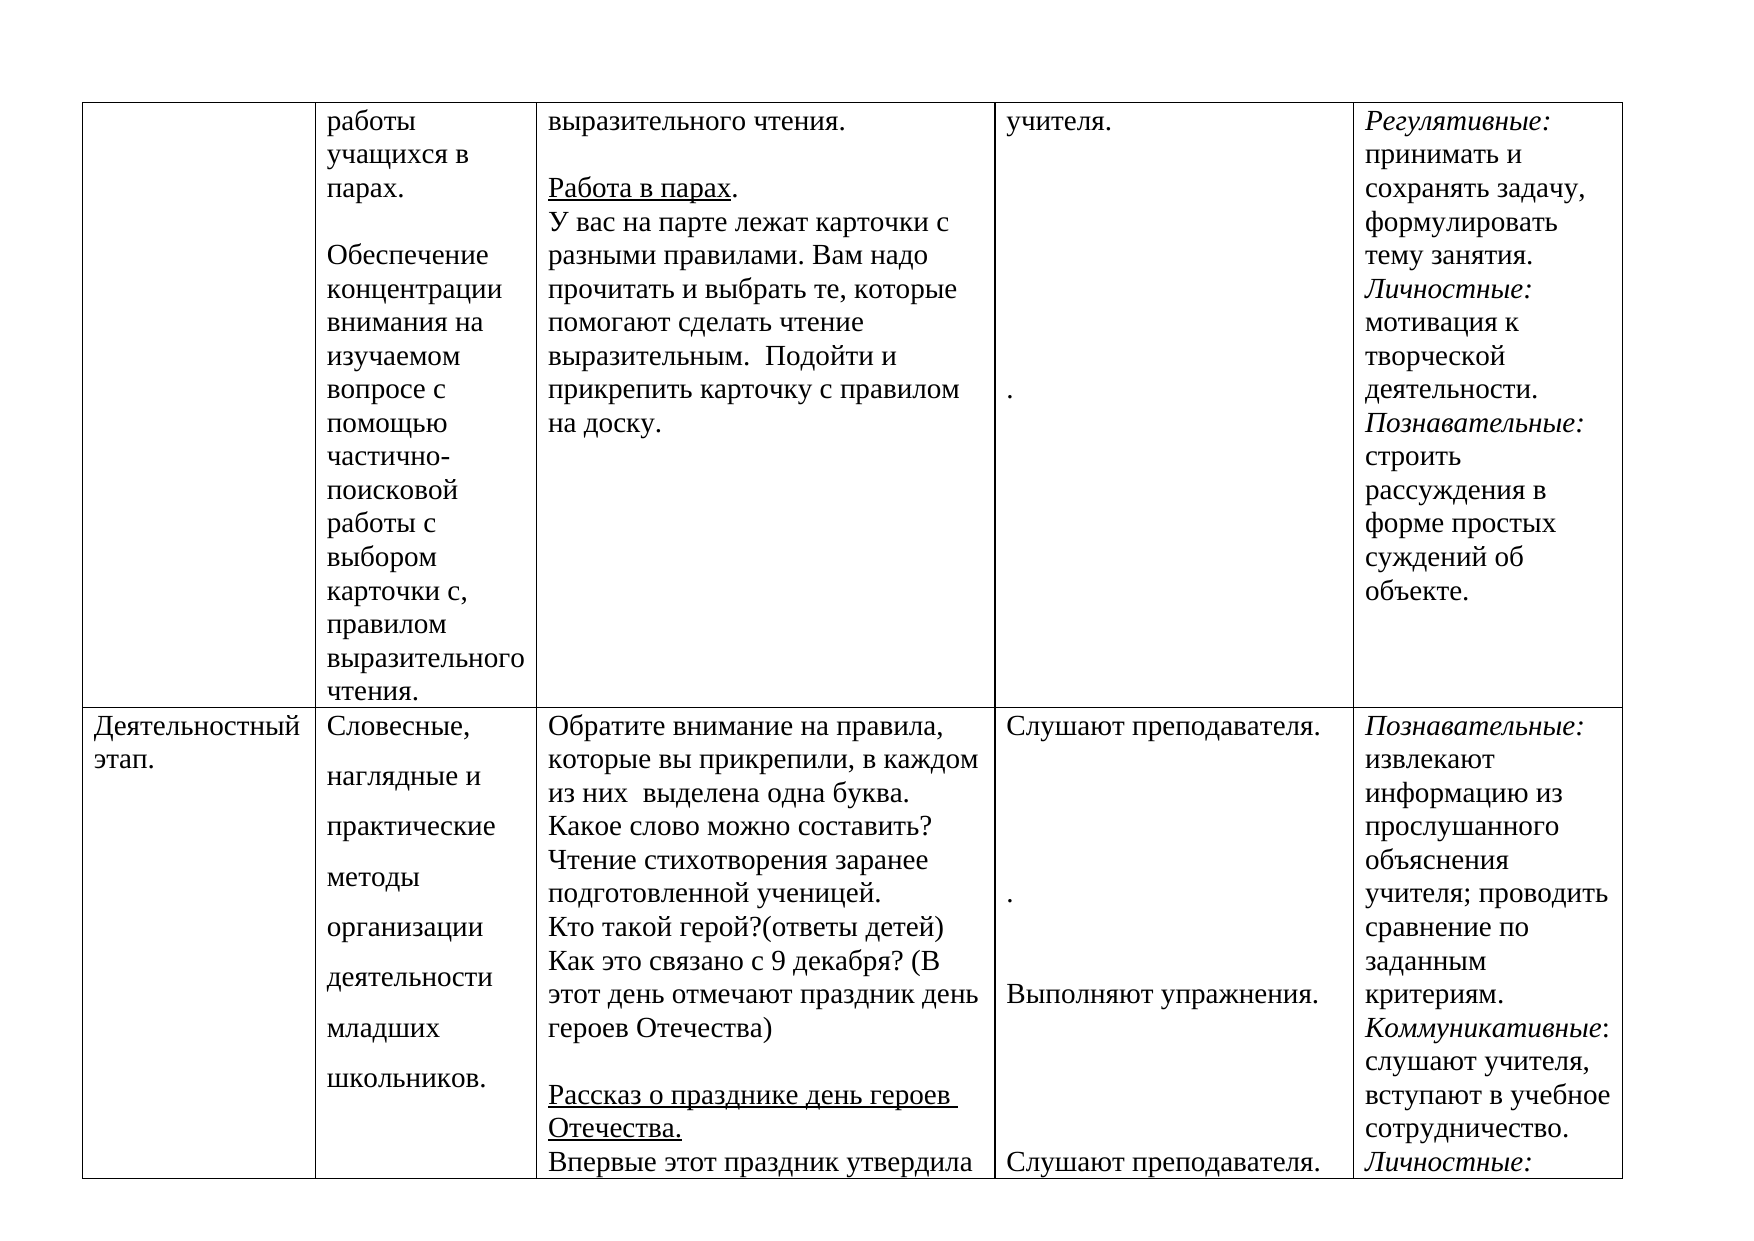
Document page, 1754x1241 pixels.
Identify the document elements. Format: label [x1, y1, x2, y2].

table_cell [1354, 103, 1622, 707]
table_cell [996, 103, 1353, 707]
table_cell [316, 708, 536, 1177]
table_cell [316, 103, 536, 707]
table_cell [537, 103, 994, 707]
table_cell [996, 708, 1353, 1177]
table_cell [83, 708, 315, 1177]
table_cell [83, 103, 315, 707]
table_cell [537, 708, 994, 1177]
table_cell [1354, 708, 1622, 1177]
